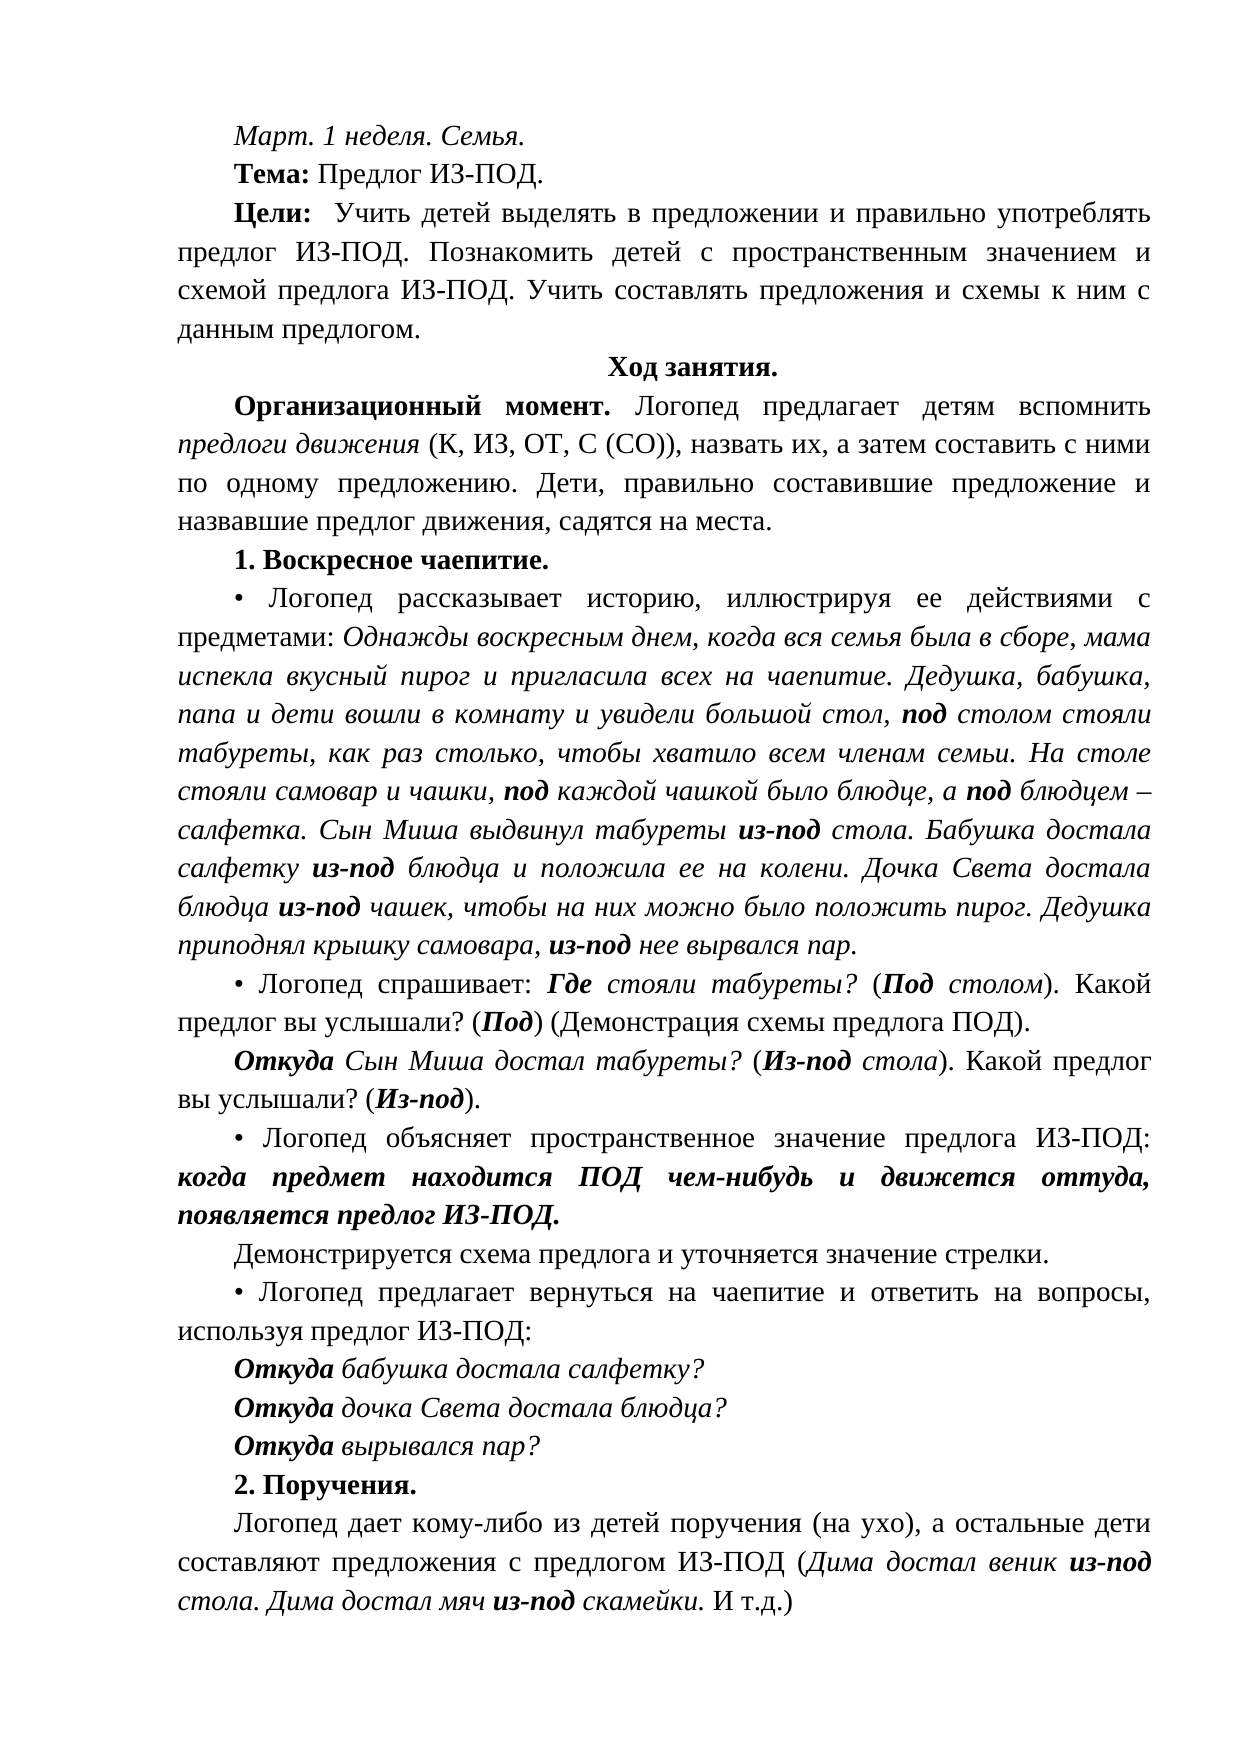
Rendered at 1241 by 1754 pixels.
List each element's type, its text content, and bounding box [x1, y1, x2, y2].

text • Логопед рассказывает историю, иллюстрируя ее действиями с предметами: Однажды воскресным днем, когда вся семья была в сборе, мама испекла вкусный пирог и пригласила всех на чаепитие. Дедушка, бабушка, папа и дети вошли в комнату и увидели большой стол, под столом стояли табуреты, как раз столько, чтобы хватило всем членам семьи. На столе стояли самовар и чашки, под каждой чашкой было блюдце, а под блюдцем – салфетка. Сын Миша выдвинул табуреты из-под стола. Бабушка достала салфетку из-под блюдца и положила ее на колени. Дочка Света достала блюдца из-под чашек, чтобы на них можно было положить пирог. Дедушка приподнял крышку самовара, из-под нее вырвался пар. [177, 581, 1152, 961]
text 2. Поручения. [177, 1467, 1152, 1501]
text • Логопед предлагает вернуться на чаепитие и ответить на вопросы, используя предлог ИЗ-ПОД: [177, 1274, 1152, 1346]
text Откуда дочка Света достала блюдца? [177, 1390, 1152, 1423]
text Демонстрируется схема предлога и уточняется значение стрелки. [177, 1236, 1152, 1269]
text Откуда Сын Миша достал табуреты? (Из-под стола). Какой предлог вы услышали? (Из-под). [177, 1043, 1152, 1115]
text 1. Воскресное чаепитие. [177, 542, 1152, 576]
text Логопед дает кому-либо из детей поручения (на ухо), а остальные дети составляют предложения с предлогом ИЗ-ПОД (Дима достал веник из-под стола. Дима достал мяч из-под скамейки. И т.д.) [177, 1506, 1152, 1616]
text • Логопед объясняет пространственное значение предлога ИЗ-ПОД: когда предмет находится ПОД чем-нибудь и движется оттуда, появляется предлог ИЗ-ПОД. [177, 1120, 1152, 1231]
text Цели: Учить детей выделять в предложении и правильно употреблять предлог ИЗ-ПОД. Познакомить детей с пространственным значением и схемой предлога ИЗ-ПОД. Учить составлять предложения и схемы к ним с данным предлогом. [177, 195, 1152, 344]
text Тема: Предлог ИЗ-ПОД. [177, 157, 1152, 190]
text Откуда бабушка достала салфетку? [177, 1351, 1152, 1385]
text Ход занятия. [177, 349, 1152, 383]
text Откуда вырывался пар? [177, 1428, 1152, 1462]
text Март. 1 неделя. Семья. [177, 118, 1152, 152]
text Организационный момент. Логопед предлагает детям вспомнить предлоги движения (К, ИЗ, ОТ, С (СО)), назвать их, а затем составить с ними по одному предложению. Дети, правильно составившие предложение и назвавшие предлог движения, садятся на места. [177, 388, 1152, 537]
text • Логопед спрашивает: Где стояли табуреты? (Под столом). Какой предлог вы услышали? (Под) (Демонстрация схемы предлога ПОД). [177, 966, 1152, 1038]
